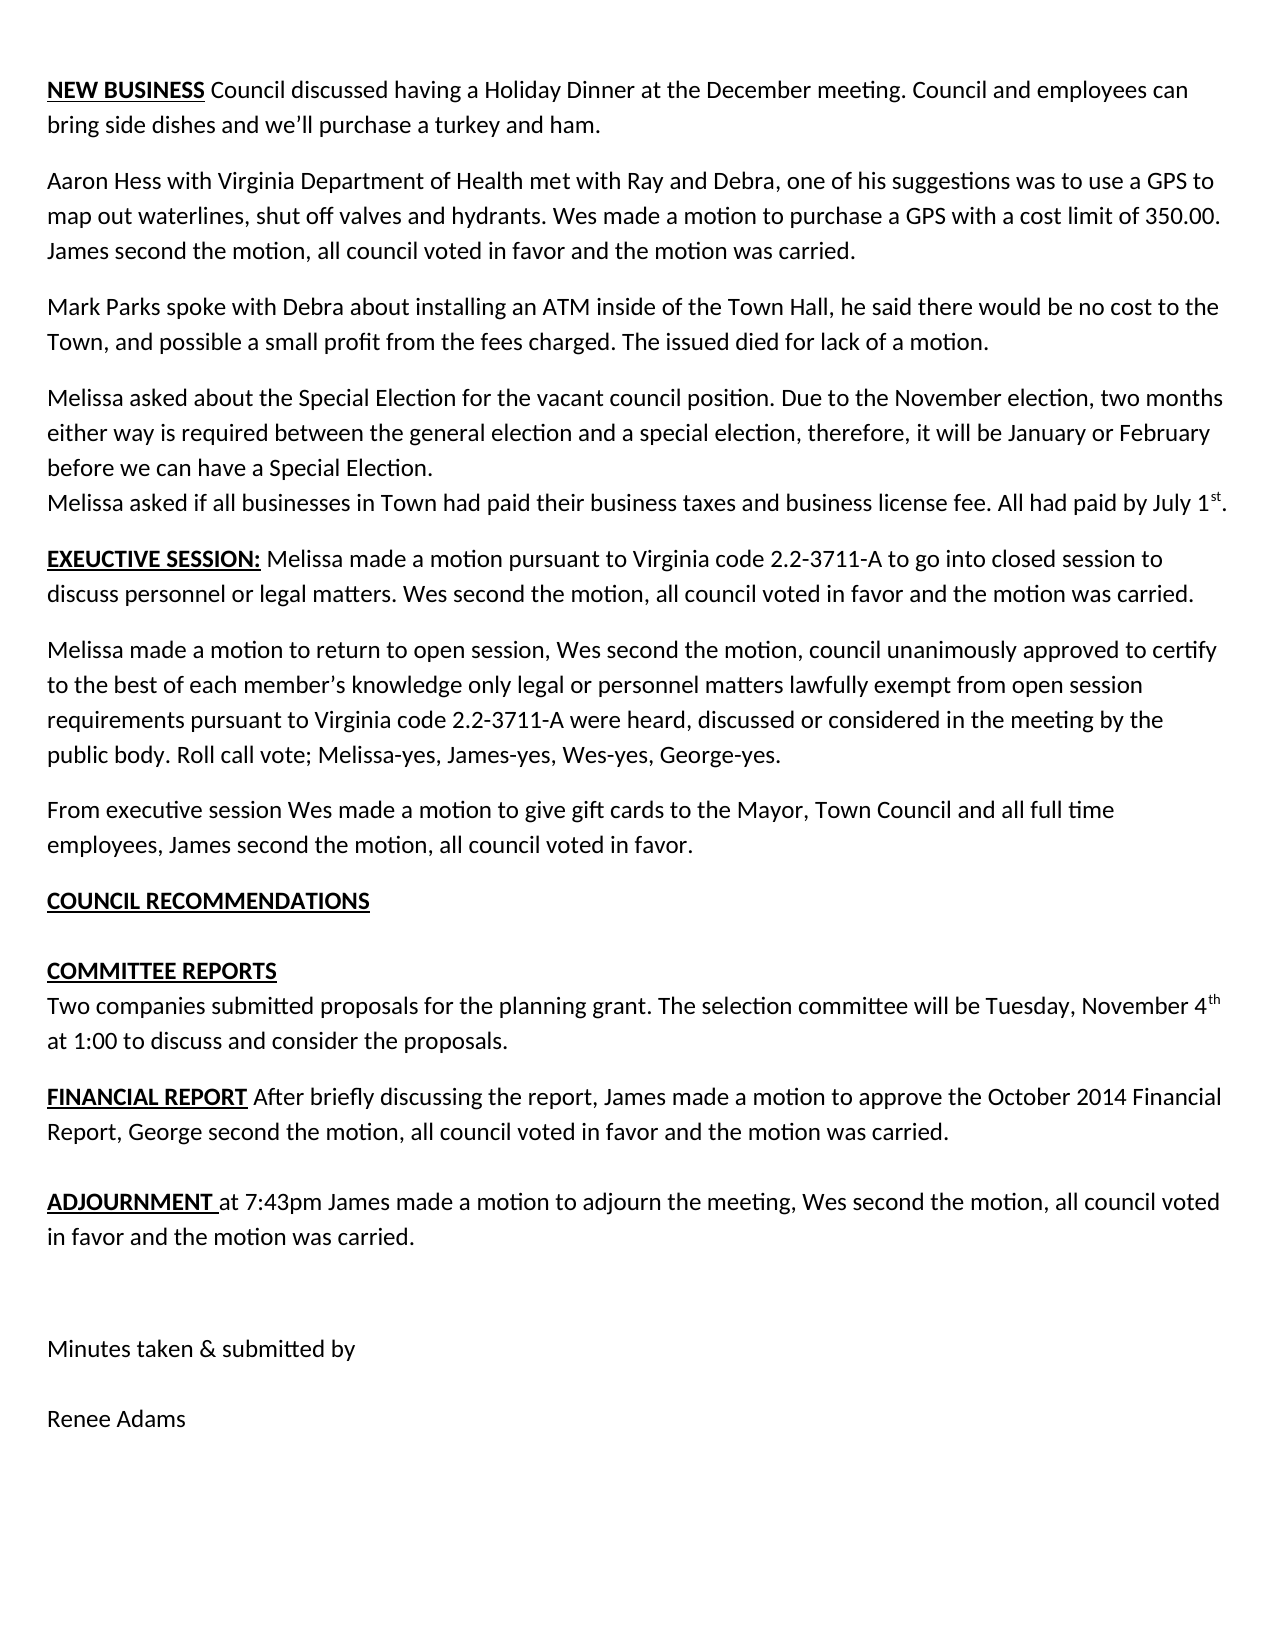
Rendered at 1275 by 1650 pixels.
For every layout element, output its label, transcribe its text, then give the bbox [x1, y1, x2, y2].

text COUNCIL RECOMMENDATIONS COMMITTEE REPORTS Two companies submitted proposals for the planning grant. The selection committee will be Tuesday, November 4th at 1:00 to discuss and consider the proposals. [47, 885, 1228, 1056]
text From executive session Wes made a motion to give gift cards to the Mayor, Town Council and all full time employees, James second the motion, all council voted in favor. [47, 794, 1228, 860]
text FINANCIAL REPORT After briefly discussing the report, James made a motion to approve the October 2014 Financial Report, George second the motion, all council voted in favor and the motion was carried. ADJOURNMENT at 7:43pm James made a motion to adjourn the meeting, Wes second the motion, all council voted in favor and the motion was carried. [47, 1081, 1228, 1252]
text Melissa asked about the Special Election for the vacant council position. Due to the November election, two months either way is required between the general election and a special election, therefore, it will be January or February before we can have a Special Election. Melissa asked if all businesses in Town had paid their business taxes and business license fee. All had paid by July 1st. [47, 382, 1228, 518]
text Mark Parks spoke with Debra about installing an ATM inside of the Town Hall, he said there would be no cost to the Town, and possible a small profit from the fees charged. The issued died for lack of a motion. [47, 291, 1228, 357]
text Melissa made a motion to return to open session, Wes second the motion, council unanimously approved to certify to the best of each member’s knowledge only legal or personnel matters lawfully exempt from open session requirements pursuant to Virginia code 2.2-3711-A were heard, discussed or considered in the meeting by the public body. Roll call vote; Melissa-yes, James-yes, Wes-yes, George-yes. [47, 634, 1228, 769]
text EXEUCTIVE SESSION: Melissa made a motion pursuant to Virginia code 2.2-3711-A to go into closed session to discuss personnel or legal matters. Wes second the motion, all council voted in favor and the motion was carried. [47, 543, 1228, 608]
text Aaron Hess with Virginia Department of Health met with Ray and Debra, one of his suggestions was to use a GPS to map out waterlines, shut off valves and hydrants. Wes made a motion to purchase a GPS with a cost limit of 350.00. James second the motion, all council voted in favor and the motion was carried. [47, 165, 1228, 266]
text Minutes taken & submitted by Renee Adams [47, 1333, 1228, 1433]
text NEW BUSINESS Council discussed having a Holiday Dinner at the December meeting. Council and employees can bring side dishes and we’ll purchase a turkey and ham. [47, 74, 1228, 140]
